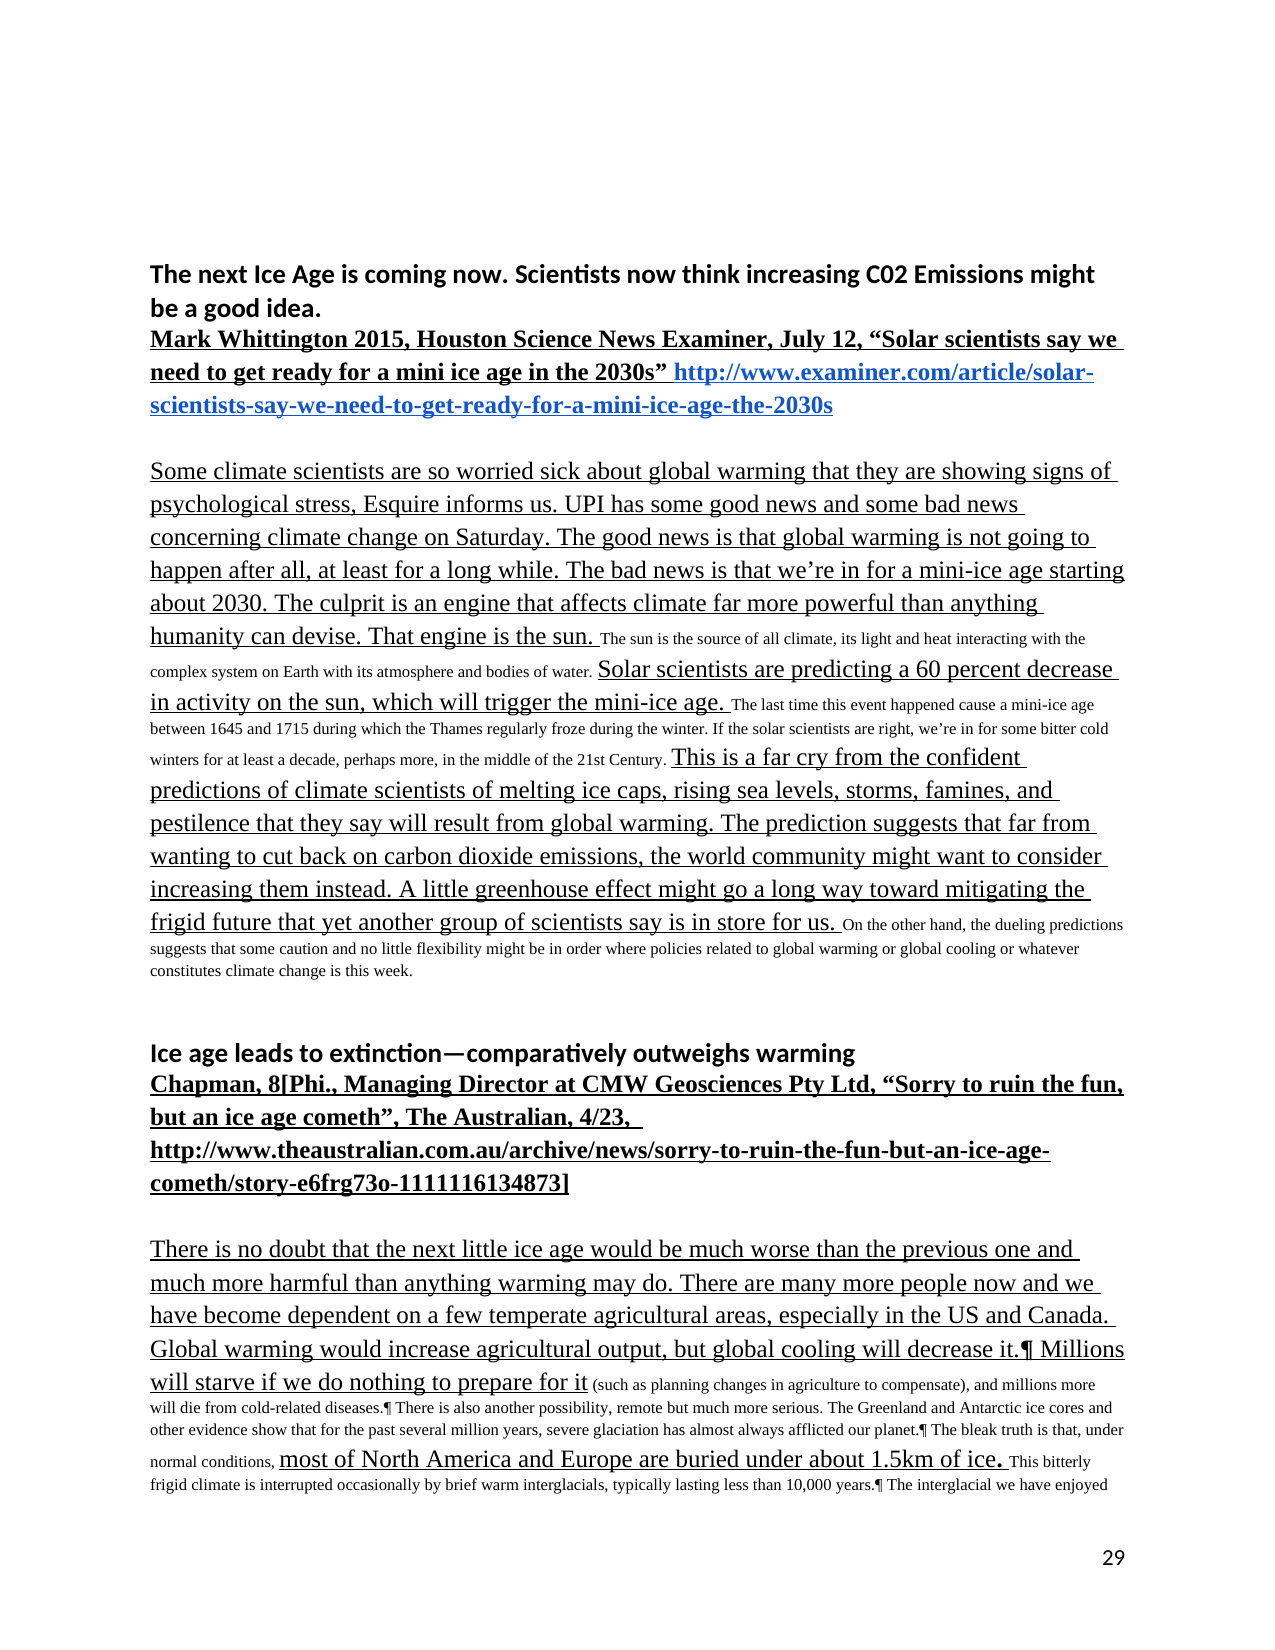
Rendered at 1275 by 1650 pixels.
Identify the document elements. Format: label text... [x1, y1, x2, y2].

text Mark Whittington 2015, Houston Science News Examiner, July 12, “Solar scientists say we need to get ready for a mini ice age in the 2030s” http://www.examiner.com/article/solar-scientists-say-we-need-to-get-ready-for-a-mini-ice-age-the-2030s [150, 324, 1125, 418]
text Chapman, 8[Phi., Managing Director at CMW Geosciences Pty Ltd, “Sorry to ruin the fun, but an ice age cometh”, The Australian, 4/23, http://www.theaustralian.com.au/archive/news/sorry-to-ruin-the-fun-but-an-ice-age-cometh/story-e6frg73o-1111116134873] [150, 1069, 1125, 1197]
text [150, 1360, 1125, 1494]
subtitle The next Ice Age is coming now. Scientists now think increasing C02 Emissions might be a good idea. [150, 258, 1125, 324]
text Some climate scientists are so worried sick about global warming that they are showing signs of psychological stress, Esquire informs us. UPI has some good news and some bad news concerning climate change on Saturday. The good news is that global warming is not going to happen after all, at least for a long while. The bad news is that we’re in for a mini-ice age starting about 2030. The culprit is an engine that affects climate far more powerful than anything humanity can devise. That engine is the sun. The sun is the source of all climate, its light and heat interacting with the complex system on Earth with its atmosphere and bodies of water. Solar scientists are predicting a 60 percent decrease in activity on the sun, which will trigger the mini-ice age. The last time this event happened cause a mini-ice age between 1645 and 1715 during which the Thames regularly froze during the winter. If the solar scientists are right, we’re in for some bitter cold winters for at least a decade, perhaps more, in the middle of the 21st Century. This is a far cry from the confident predictions of climate scientists of melting ice caps, rising sea levels, storms, famines, and pestilence that they say will result from global warming. The prediction suggests that far from wanting to cut back on carbon dioxide emissions, the world community might want to consider increasing them instead. A little greenhouse effect might go a long way toward mitigating the frigid future that yet another group of scientists say is in store for us. On the other hand, the dueling predictions suggests that some caution and no little flexibility might be in order where policies related to global warming or global cooling or whatever constitutes climate change is this week. [150, 456, 1125, 580]
subtitle Ice age leads to extinction—comparatively outweighs warming [150, 1036, 1125, 1069]
text Some climate scientists are so worried sick about global warming that they are showing signs of psychological stress, Esquire informs us. UPI has some good news and some bad news concerning climate change on Saturday. The good news is that global warming is not going to happen after all, at least for a long while. The bad news is that we’re in for a mini-ice age starting about 2030. The culprit is an engine that affects climate far more powerful than anything humanity can devise. That engine is the sun. The sun is the source of all climate, its light and heat interacting with the complex system on Earth with its atmosphere and bodies of water. Solar scientists are predicting a 60 percent decrease in activity on the sun, which will trigger the mini-ice age. The last time this event happened cause a mini-ice age between 1645 and 1715 during which the Thames regularly froze during the winter. If the solar scientists are right, we’re in for some bitter cold winters for at least a decade, perhaps more, in the middle of the 21st Century. This is a far cry from the confident predictions of climate scientists of melting ice caps, rising sea levels, storms, famines, and pestilence that they say will result from global warming. The prediction suggests that far from wanting to cut back on carbon dioxide emissions, the world community might want to consider increasing them instead. A little greenhouse effect might go a long way toward mitigating the frigid future that yet another group of scientists say is in store for us. On the other hand, the dueling predictions suggests that some caution and no little flexibility might be in order where policies related to global warming or global cooling or whatever constitutes climate change is this week. [150, 581, 1125, 980]
